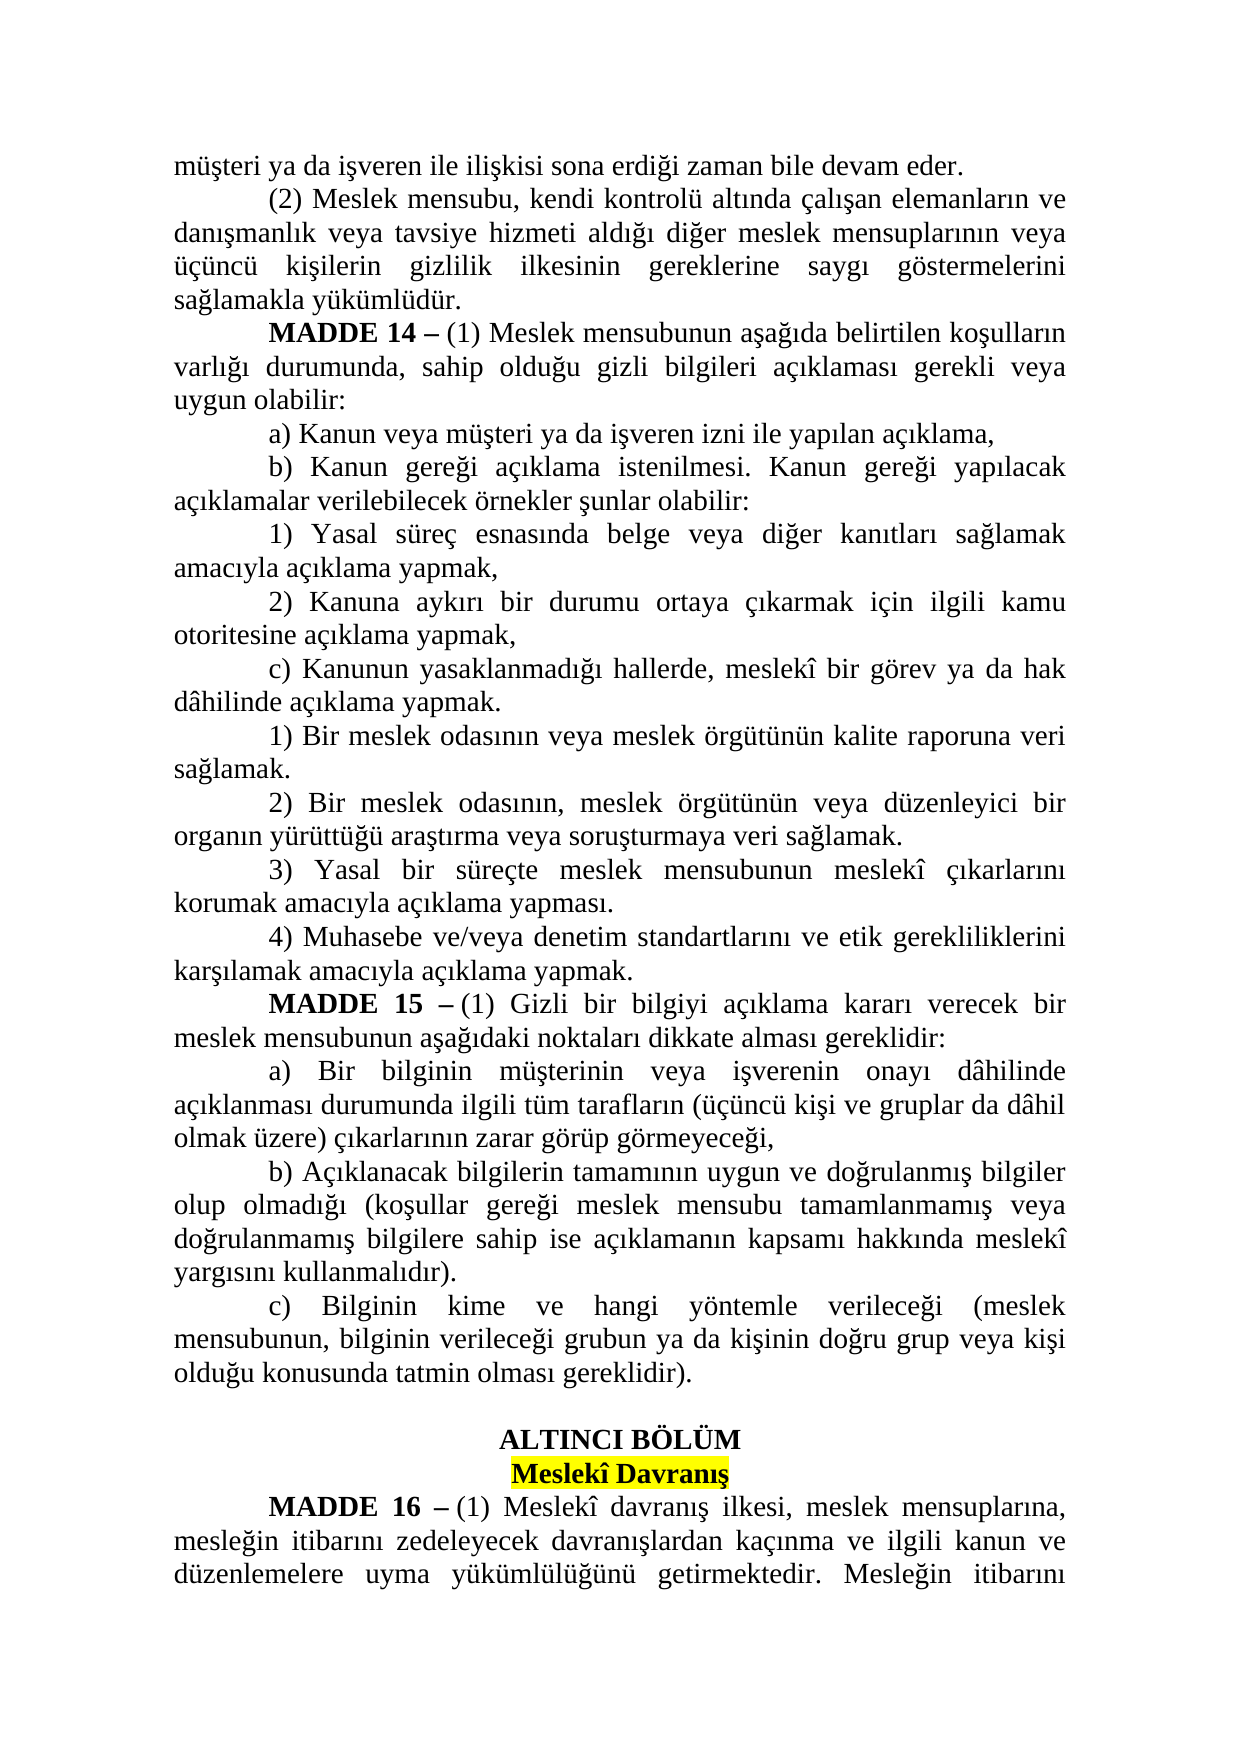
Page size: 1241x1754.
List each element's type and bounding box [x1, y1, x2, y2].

table_header [146, 148, 1094, 1590]
